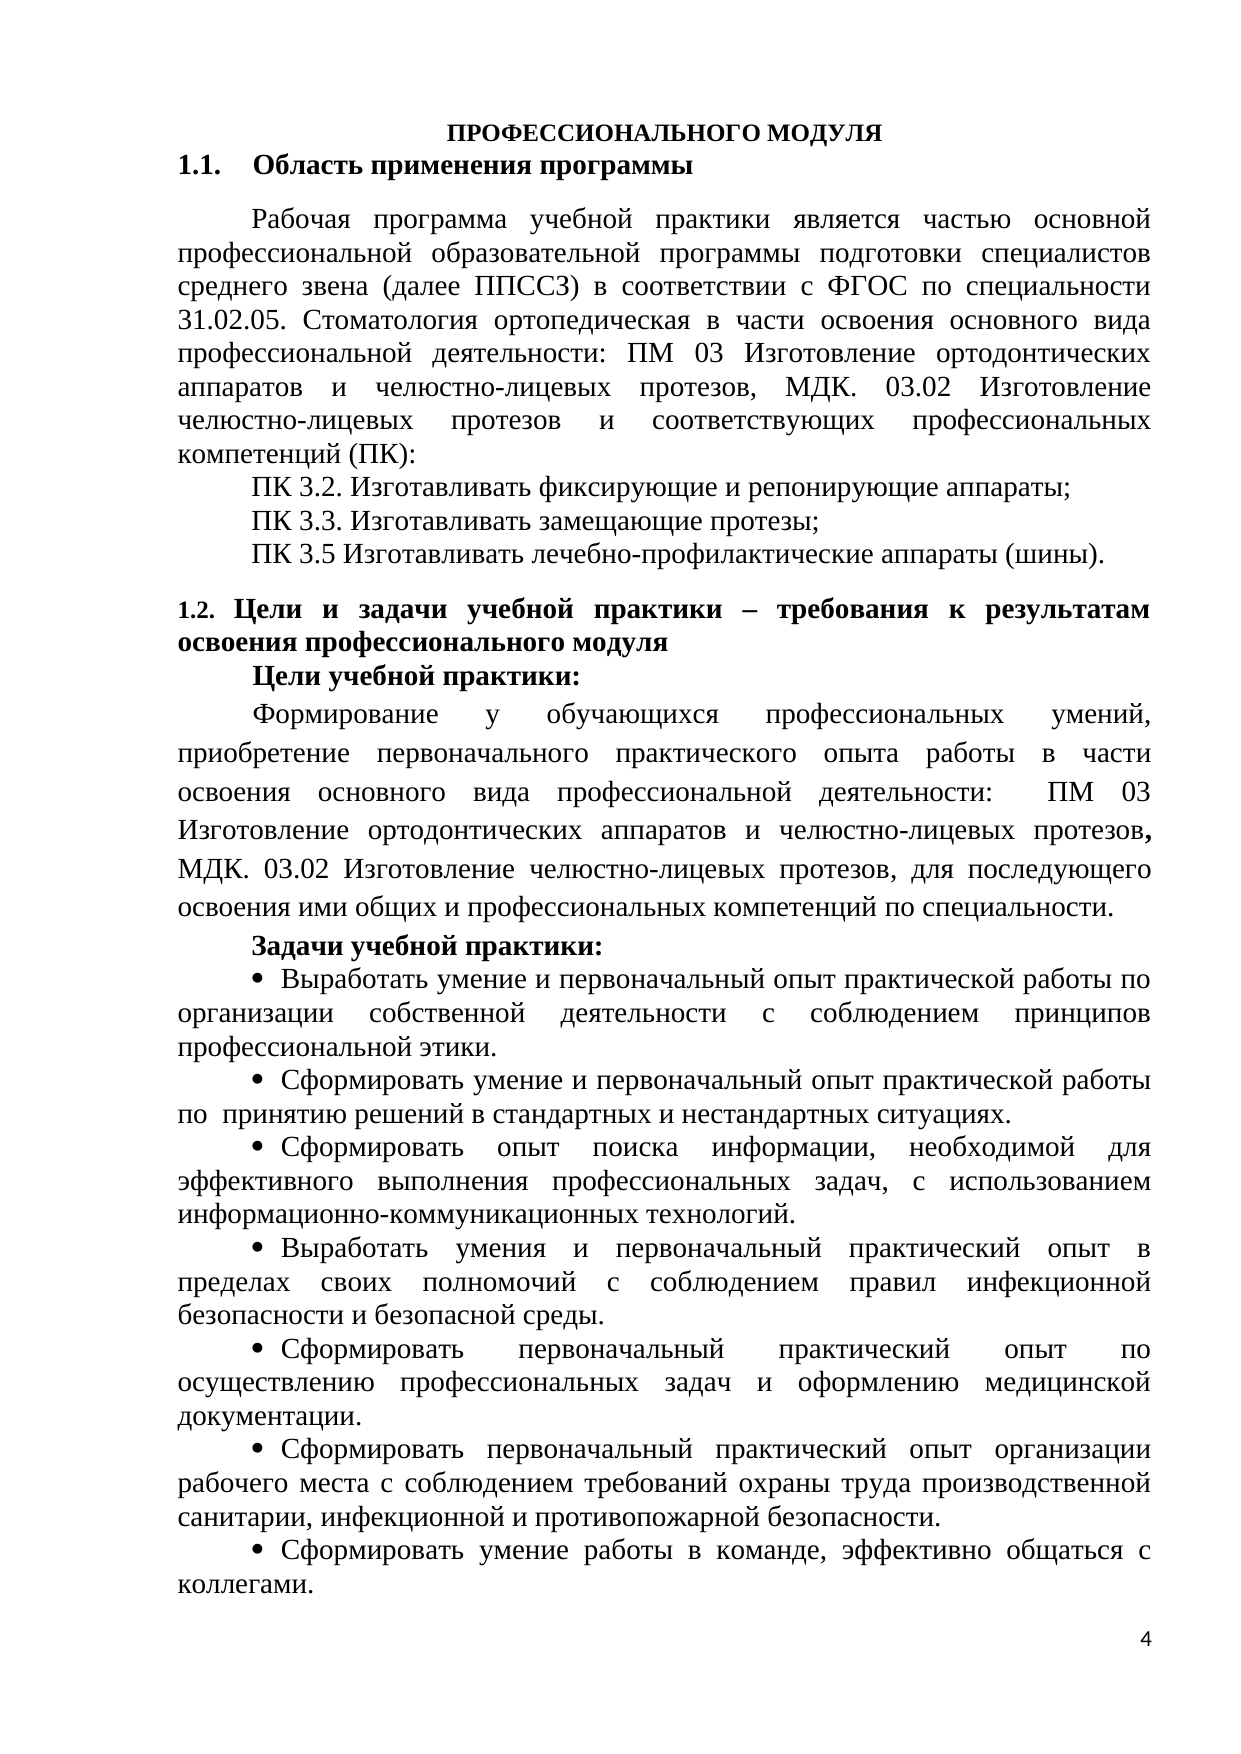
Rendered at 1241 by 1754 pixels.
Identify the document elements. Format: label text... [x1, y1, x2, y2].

text 1.2. Цели и задачи учебной практики – требования к результатам освоения профессионального модуля [177, 591, 1152, 658]
text Задачи учебной практики: [177, 928, 1152, 961]
list Сформировать первоначальный практический опыт организации рабочего места с соблюдением требований охраны труда производственной санитарии, инфекционной и противопожарной безопасности. [177, 1432, 1152, 1532]
list Сформировать умение работы в команде, эффективно общаться с коллегами. [177, 1532, 1152, 1599]
list Сформировать умение и первоначальный опыт практической работы по принятию решений в стандартных и нестандартных ситуациях. [177, 1062, 1152, 1129]
list Сформировать опыт поиска информации, необходимой для эффективного выполнения профессиональных задач, с использованием информационно-коммуникационных технологий. [177, 1129, 1152, 1230]
list Выработать умения и первоначальный практический опыт в пределах своих полномочий с соблюдением правил инфекционной безопасности и безопасной среды. [177, 1230, 1152, 1331]
list ПК 3.2. Изготавливать фиксирующие и репонирующие аппараты; [177, 469, 1152, 503]
text ПРОФЕССИОНАЛЬНОГО МОДУЛЯ [177, 118, 1152, 147]
text Формирование у обучающихся профессиональных умений, приобретение первоначального практического опыта работы в части освоения основного вида профессиональной деятельности: ПМ 03 Изготовление ортодонтических аппаратов и челюстно-лицевых протезов, МДК. 03.02 Изготовление челюстно-лицевых протезов, для последующего освоения ими общих и профессиональных компетенций по специальности. [177, 697, 1152, 923]
list Выработать умение и первоначальный опыт практической работы по организации собственной деятельности с соблюдением принципов профессиональной этики. [177, 961, 1152, 1062]
list Сформировать первоначальный практический опыт по осуществлению профессиональных задач и оформлению медицинской документации. [177, 1331, 1152, 1432]
text Цели учебной практики: [177, 658, 1152, 692]
text Рабочая программа учебной практики является частью основной профессиональной образовательной программы подготовки специалистов среднего звена (далее ППССЗ) в соответствии с ФГОС по специальности 31.02.05. Стоматология ортопедическая в части освоения основного вида профессиональной деятельности: ПМ 03 Изготовление ортодонтических аппаратов и челюстно-лицевых протезов, МДК. 03.02 Изготовление челюстно-лицевых протезов и соответствующих профессиональных компетенций (ПК): [177, 201, 1152, 469]
list ПК 3.5 Изготавливать лечебно-профилактические аппараты (шины). [177, 537, 1152, 570]
list ПК 3.3. Изготавливать замещающие протезы; [177, 503, 1152, 537]
list Область применения программы [177, 147, 1152, 180]
